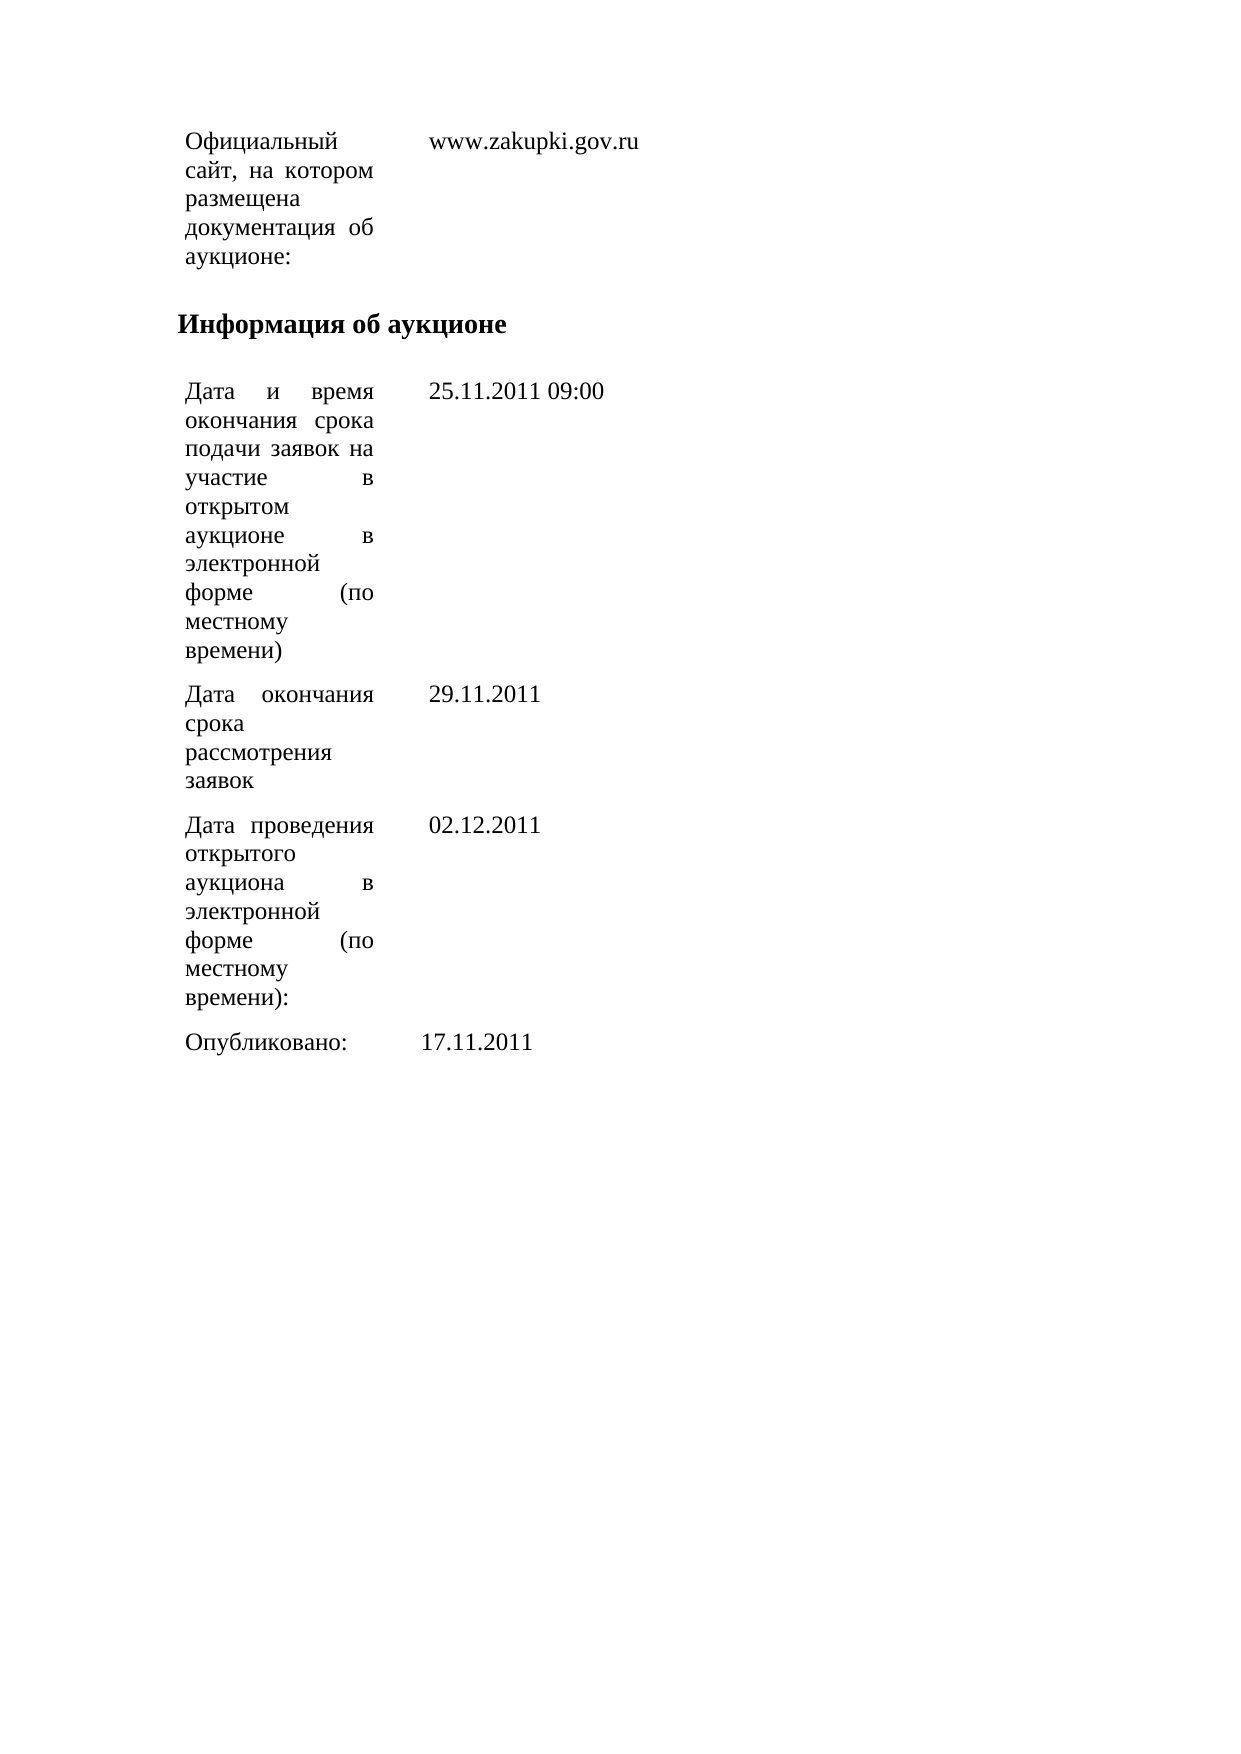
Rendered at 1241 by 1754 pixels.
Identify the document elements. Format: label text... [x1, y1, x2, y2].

table_cell Дата окончания срока рассмотрения заявок [177, 671, 421, 802]
table_header Дата и время окончания срока подачи заявок на участие в открытом аукционе в электронной форме (по местному времени) [177, 368, 421, 671]
text Информация об аукционе [177, 307, 1152, 339]
table_cell 29.11.2011 [421, 671, 1152, 802]
table_cell Дата проведения открытого аукциона в электронной форме (по местному времени): [177, 802, 421, 1019]
table_header Официальный сайт, на котором размещена документация об аукционе: [177, 118, 421, 277]
table_header www.zakupki.gov.ru [421, 118, 1152, 277]
table_header 25.11.2011 09:00 [421, 368, 1152, 671]
table_header 17.11.2011 [421, 1019, 1152, 1063]
table_cell 02.12.2011 [421, 802, 1152, 1019]
table_header Опубликовано: [177, 1019, 421, 1063]
